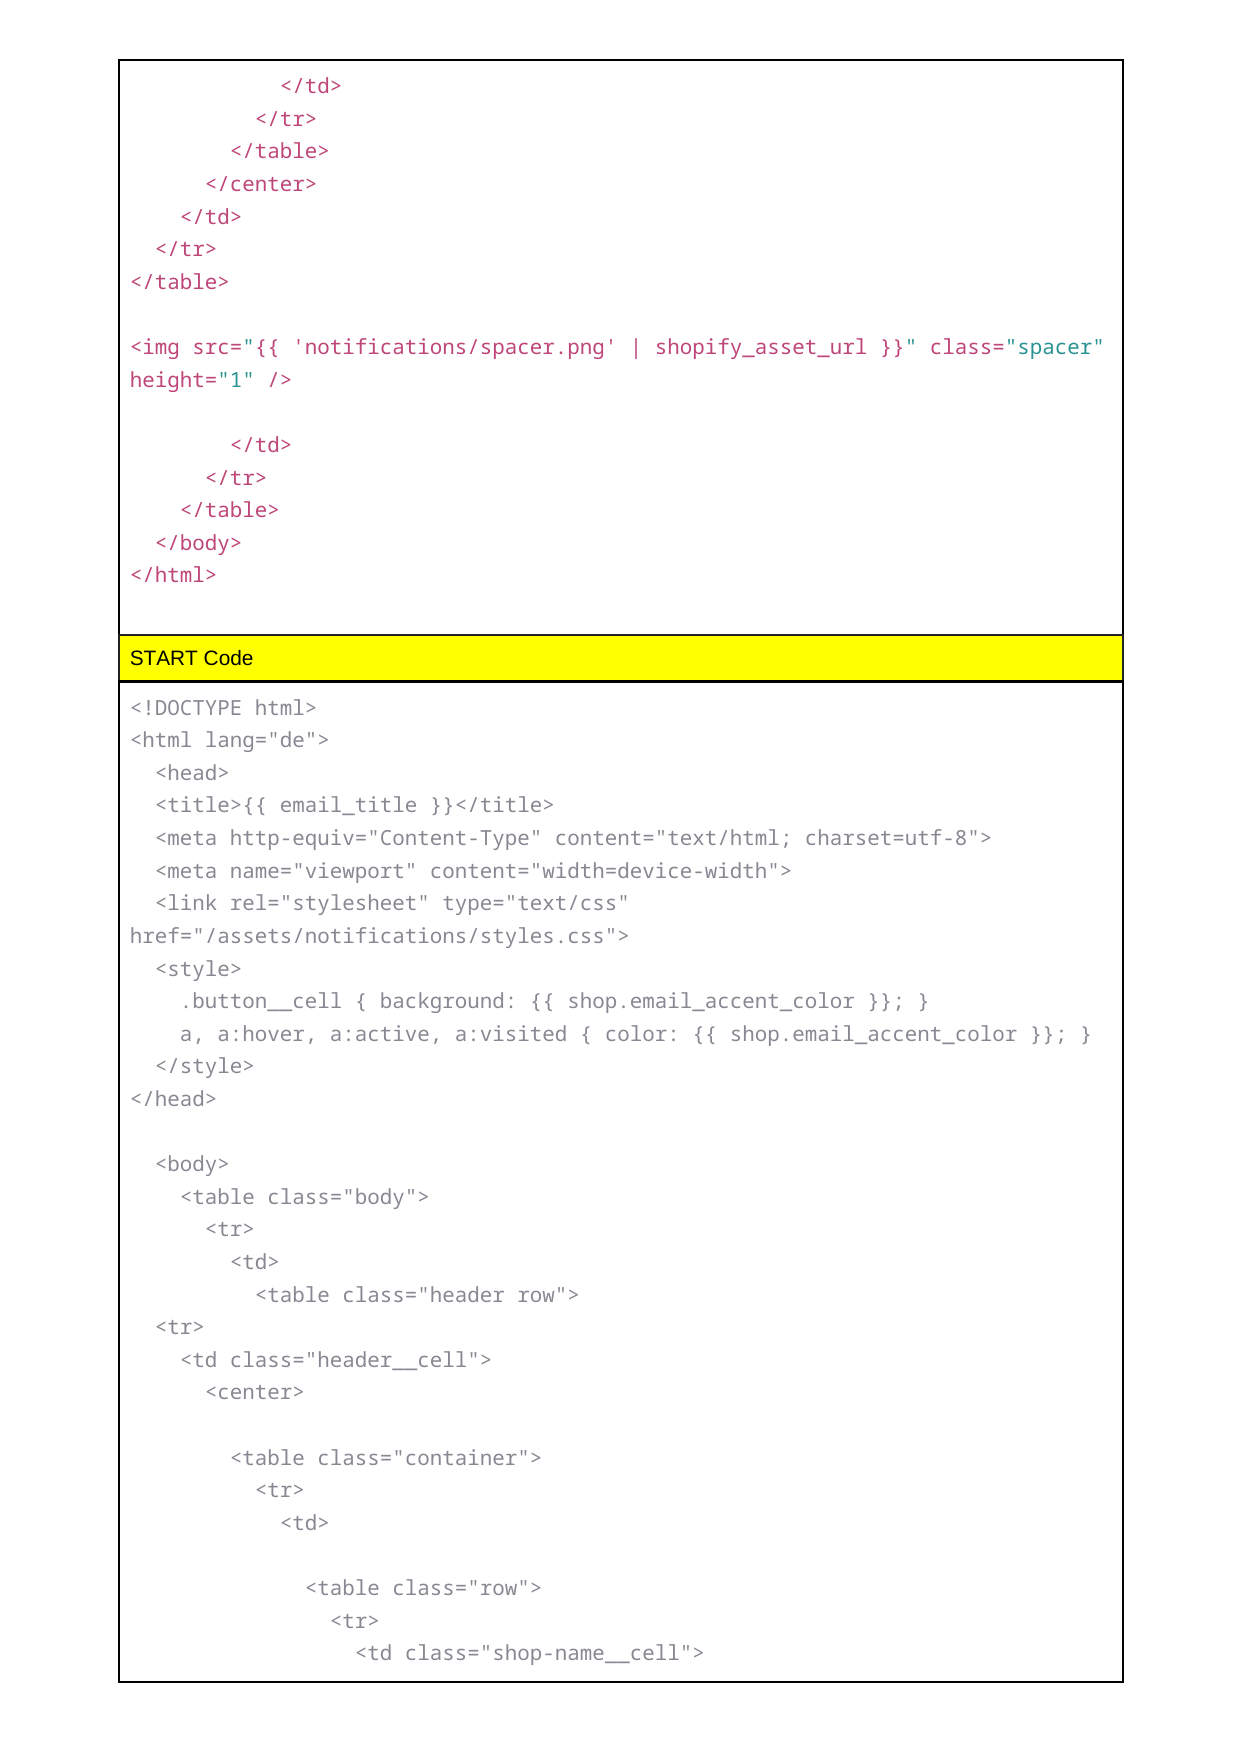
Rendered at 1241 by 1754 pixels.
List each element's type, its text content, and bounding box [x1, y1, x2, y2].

table_cell START Code [120, 636, 1122, 680]
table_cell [120, 683, 1122, 1681]
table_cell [120, 61, 1122, 633]
